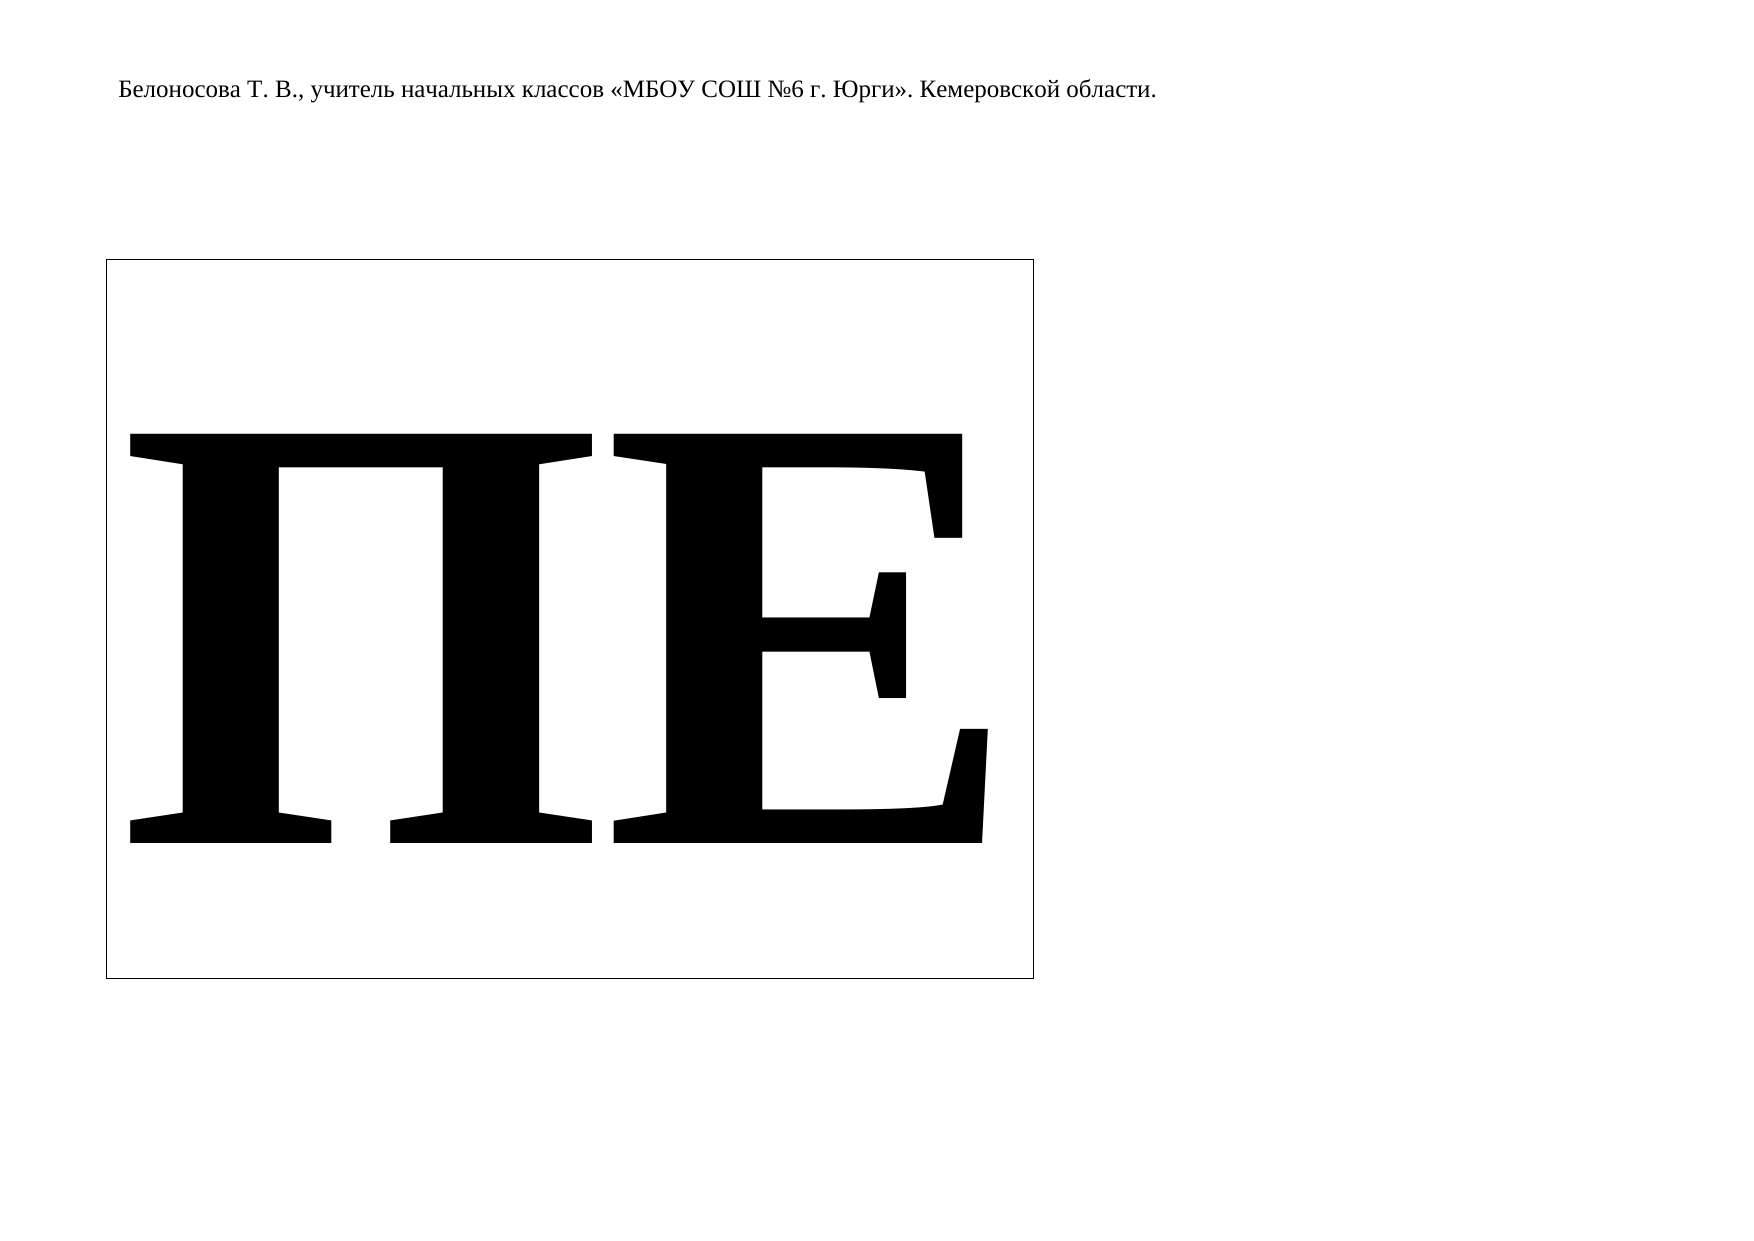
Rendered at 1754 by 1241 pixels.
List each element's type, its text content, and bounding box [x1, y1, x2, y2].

table_header ПЕ [107, 260, 1033, 978]
